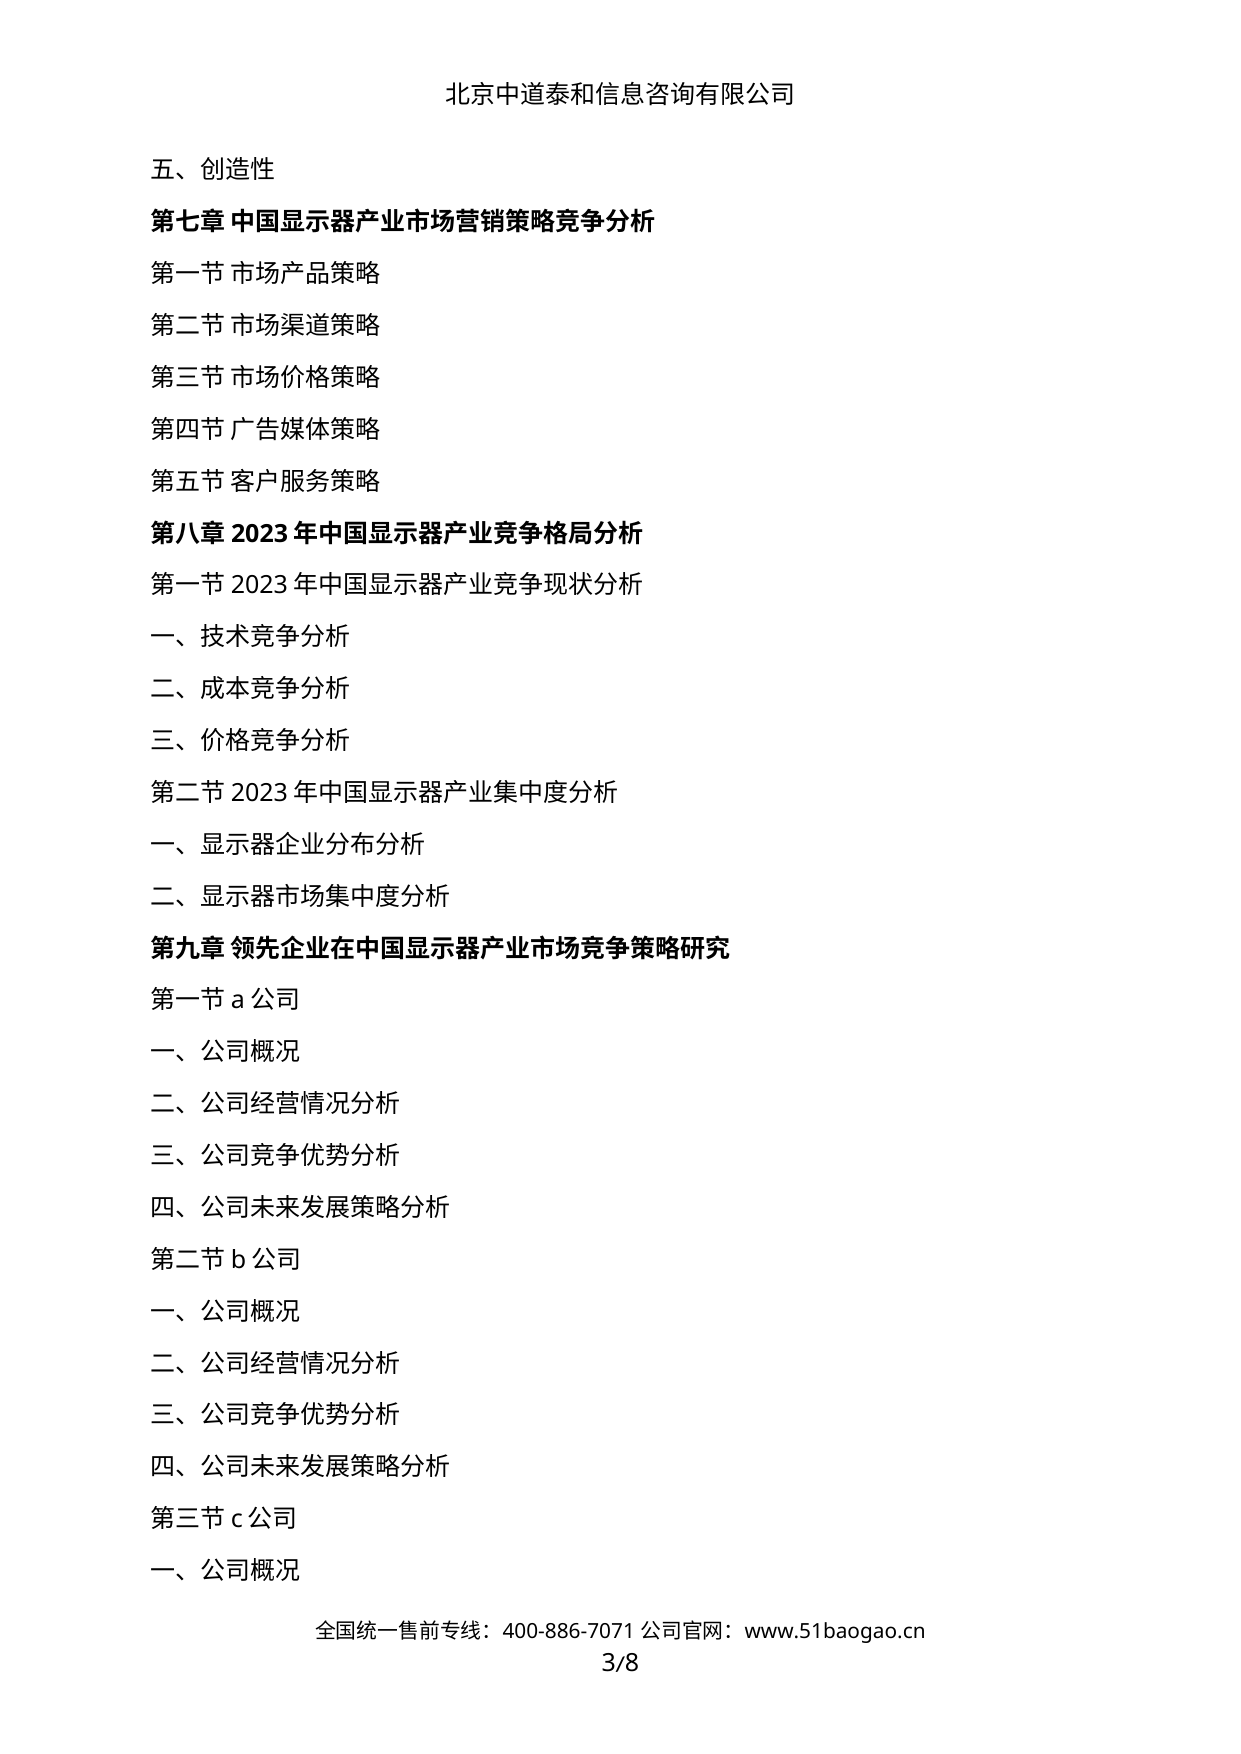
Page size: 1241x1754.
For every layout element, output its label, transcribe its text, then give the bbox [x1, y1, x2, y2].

text 第五节 客户服务策略 [150, 461, 1090, 497]
text 五、创造性 [150, 150, 1090, 186]
text 一、公司概况 [150, 1551, 1090, 1587]
text 第七章 中国显示器产业市场营销策略竞争分析 [150, 202, 1090, 238]
text 第八章 2023年中国显示器产业竞争格局分析 [150, 513, 1090, 549]
text 第三节 c公司 [150, 1499, 1090, 1535]
text 四、公司未来发展策略分析 [150, 1187, 1090, 1224]
text 三、公司竞争优势分析 [150, 1136, 1090, 1172]
text 一、公司概况 [150, 1291, 1090, 1327]
text 三、价格竞争分析 [150, 721, 1090, 757]
text 第一节 2023年中国显示器产业竞争现状分析 [150, 565, 1090, 601]
text 第一节 a公司 [150, 980, 1090, 1016]
text 第四节 广告媒体策略 [150, 409, 1090, 446]
text 一、显示器企业分布分析 [150, 824, 1090, 861]
text 第二节 b公司 [150, 1239, 1090, 1276]
text 二、公司经营情况分析 [150, 1343, 1090, 1379]
text 二、公司经营情况分析 [150, 1084, 1090, 1120]
text 第二节 市场渠道策略 [150, 306, 1090, 342]
text 二、成本竞争分析 [150, 669, 1090, 705]
text 第三节 市场价格策略 [150, 357, 1090, 394]
text 三、公司竞争优势分析 [150, 1395, 1090, 1431]
text 四、公司未来发展策略分析 [150, 1447, 1090, 1483]
text 一、技术竞争分析 [150, 617, 1090, 653]
text 第一节 市场产品策略 [150, 254, 1090, 290]
text 第九章 领先企业在中国显示器产业市场竞争策略研究 [150, 928, 1090, 964]
text 一、公司概况 [150, 1032, 1090, 1068]
text 第二节 2023年中国显示器产业集中度分析 [150, 772, 1090, 809]
text 二、显示器市场集中度分析 [150, 876, 1090, 912]
